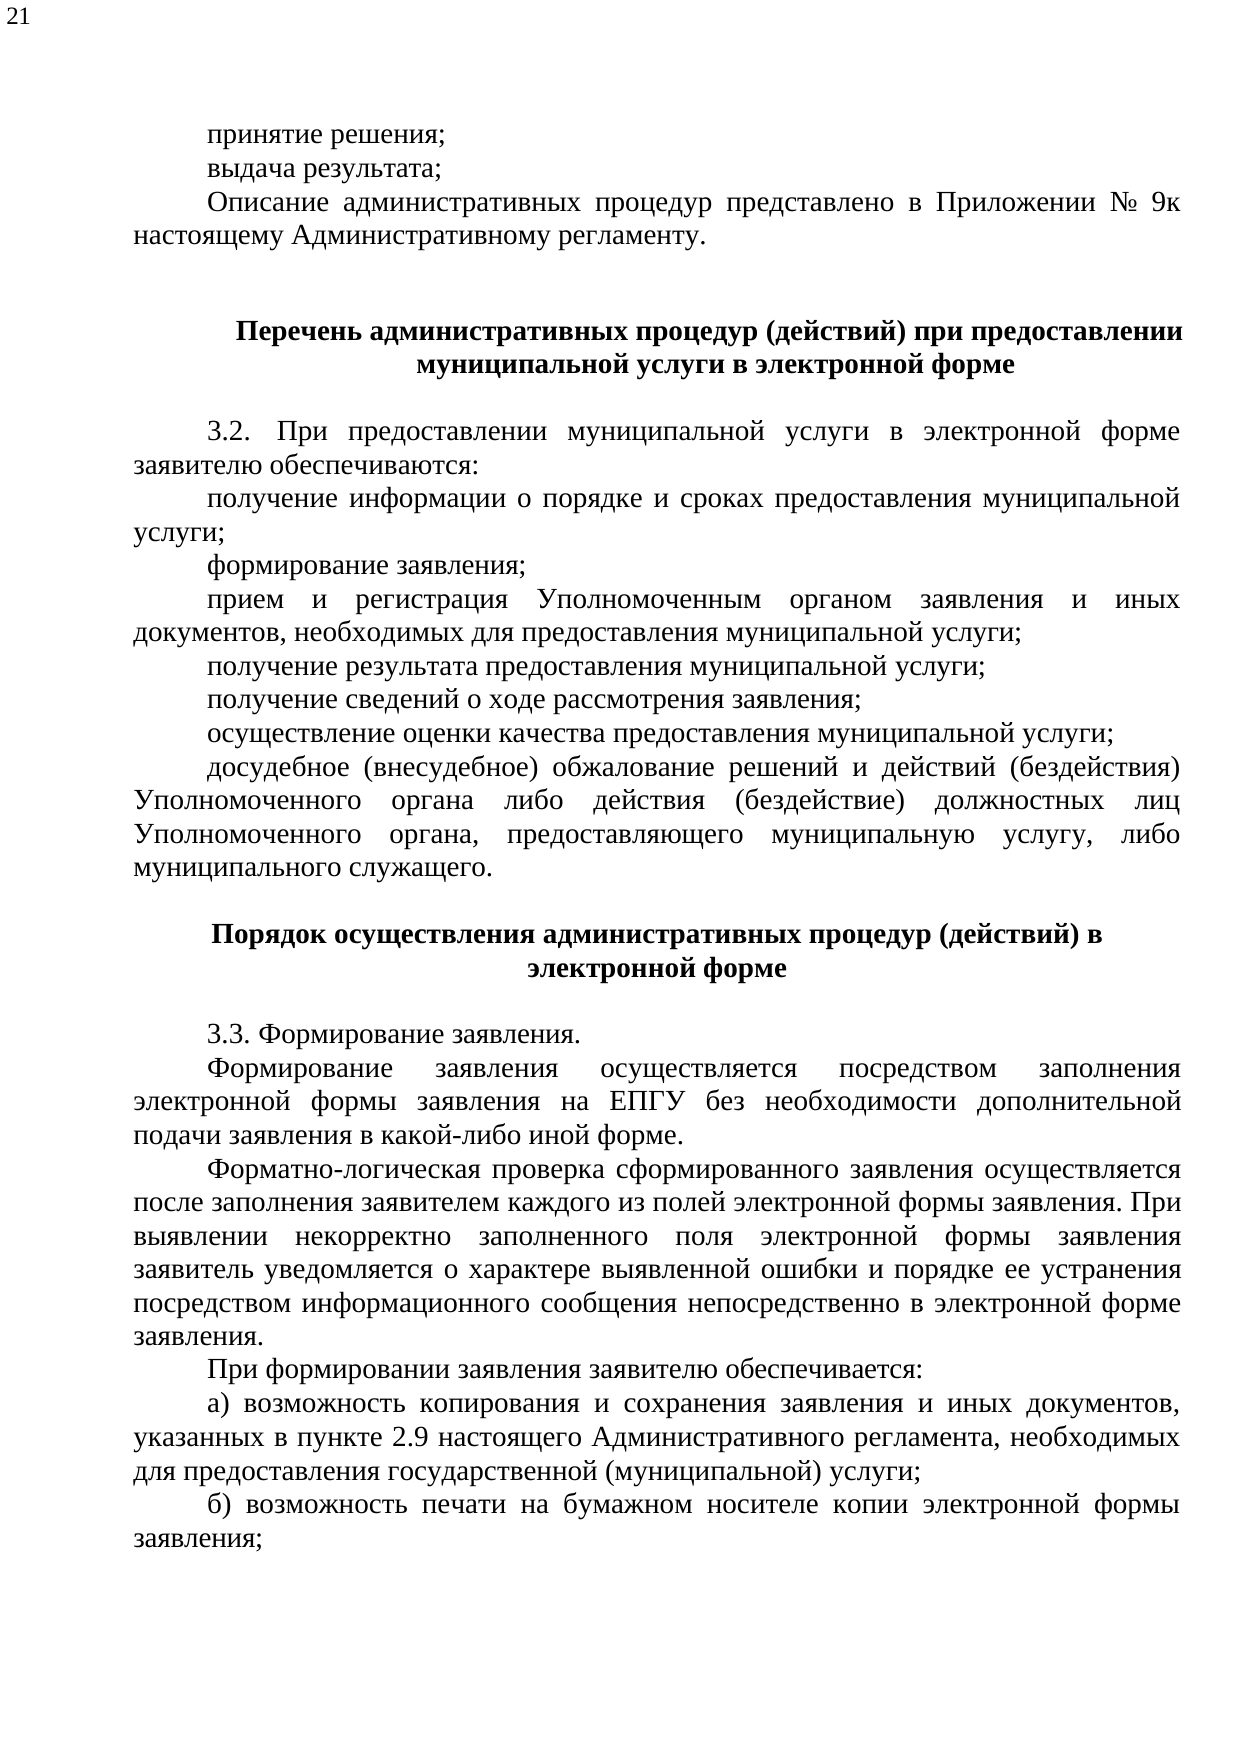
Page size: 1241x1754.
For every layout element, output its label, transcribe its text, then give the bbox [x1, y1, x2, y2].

text осуществление оценки качества предоставления муниципальной услуги; [133, 715, 1181, 749]
text формирование заявления; [207, 547, 1198, 581]
text досудебное (внесудебное) обжалование решений и действий (бездействия) Уполномоченного органа либо действия (бездействие) должностных лиц Уполномоченного органа, предоставляющего муниципальную услугу, либо муниципального служащего. [133, 749, 1181, 883]
text получение результата предоставления муниципальной услуги; [133, 648, 1181, 682]
text а) возможность копирования и сохранения заявления и иных документов, указанных в пункте 2.9 настоящего Административного регламента, необходимых для предоставления государственной (муниципальной) услуги; [133, 1386, 1181, 1486]
text Форматно-логическая проверка сформированного заявления осуществляется после заполнения заявителем каждого из полей электронной формы заявления. При выявлении некорректно заполненного поля электронной формы заявления заявитель уведомляется о характере выявленной ошибки и порядке ее устранения посредством информационного сообщения непосредственно в электронной форме заявления. [133, 1151, 1182, 1352]
subtitle Порядок осуществления административных процедур (действий) в электронной форме [211, 916, 1166, 983]
list При предоставлении муниципальной услуги в электронной форме заявителю обеспечиваются: [133, 413, 1181, 480]
text прием и регистрация Уполномоченным органом заявления и иных документов, необходимых для предоставления муниципальной услуги; [133, 581, 1181, 648]
text б) возможность печати на бумажном носителе копии электронной формы заявления; [133, 1486, 1181, 1553]
subtitle Перечень административных процедур (действий) при предоставлении муниципальной услуги в электронной форме [220, 313, 1198, 380]
text получение информации о порядке и сроках предоставления муниципальной услуги; [133, 480, 1181, 547]
list Формирование заявления. [207, 1016, 1198, 1050]
text Описание административных процедур представлено в Приложении № 9к настоящему Административному регламенту. [133, 184, 1182, 251]
text При формировании заявления заявителю обеспечивается: [207, 1352, 1198, 1385]
text принятие решения; выдача результата; [207, 117, 530, 184]
text получение сведений о ходе рассмотрения заявления; [207, 682, 1198, 715]
text Формирование заявления осуществляется посредством заполнения электронной формы заявления на ЕПГУ без необходимости дополнительной подачи заявления в какой-либо иной форме. [133, 1050, 1181, 1151]
